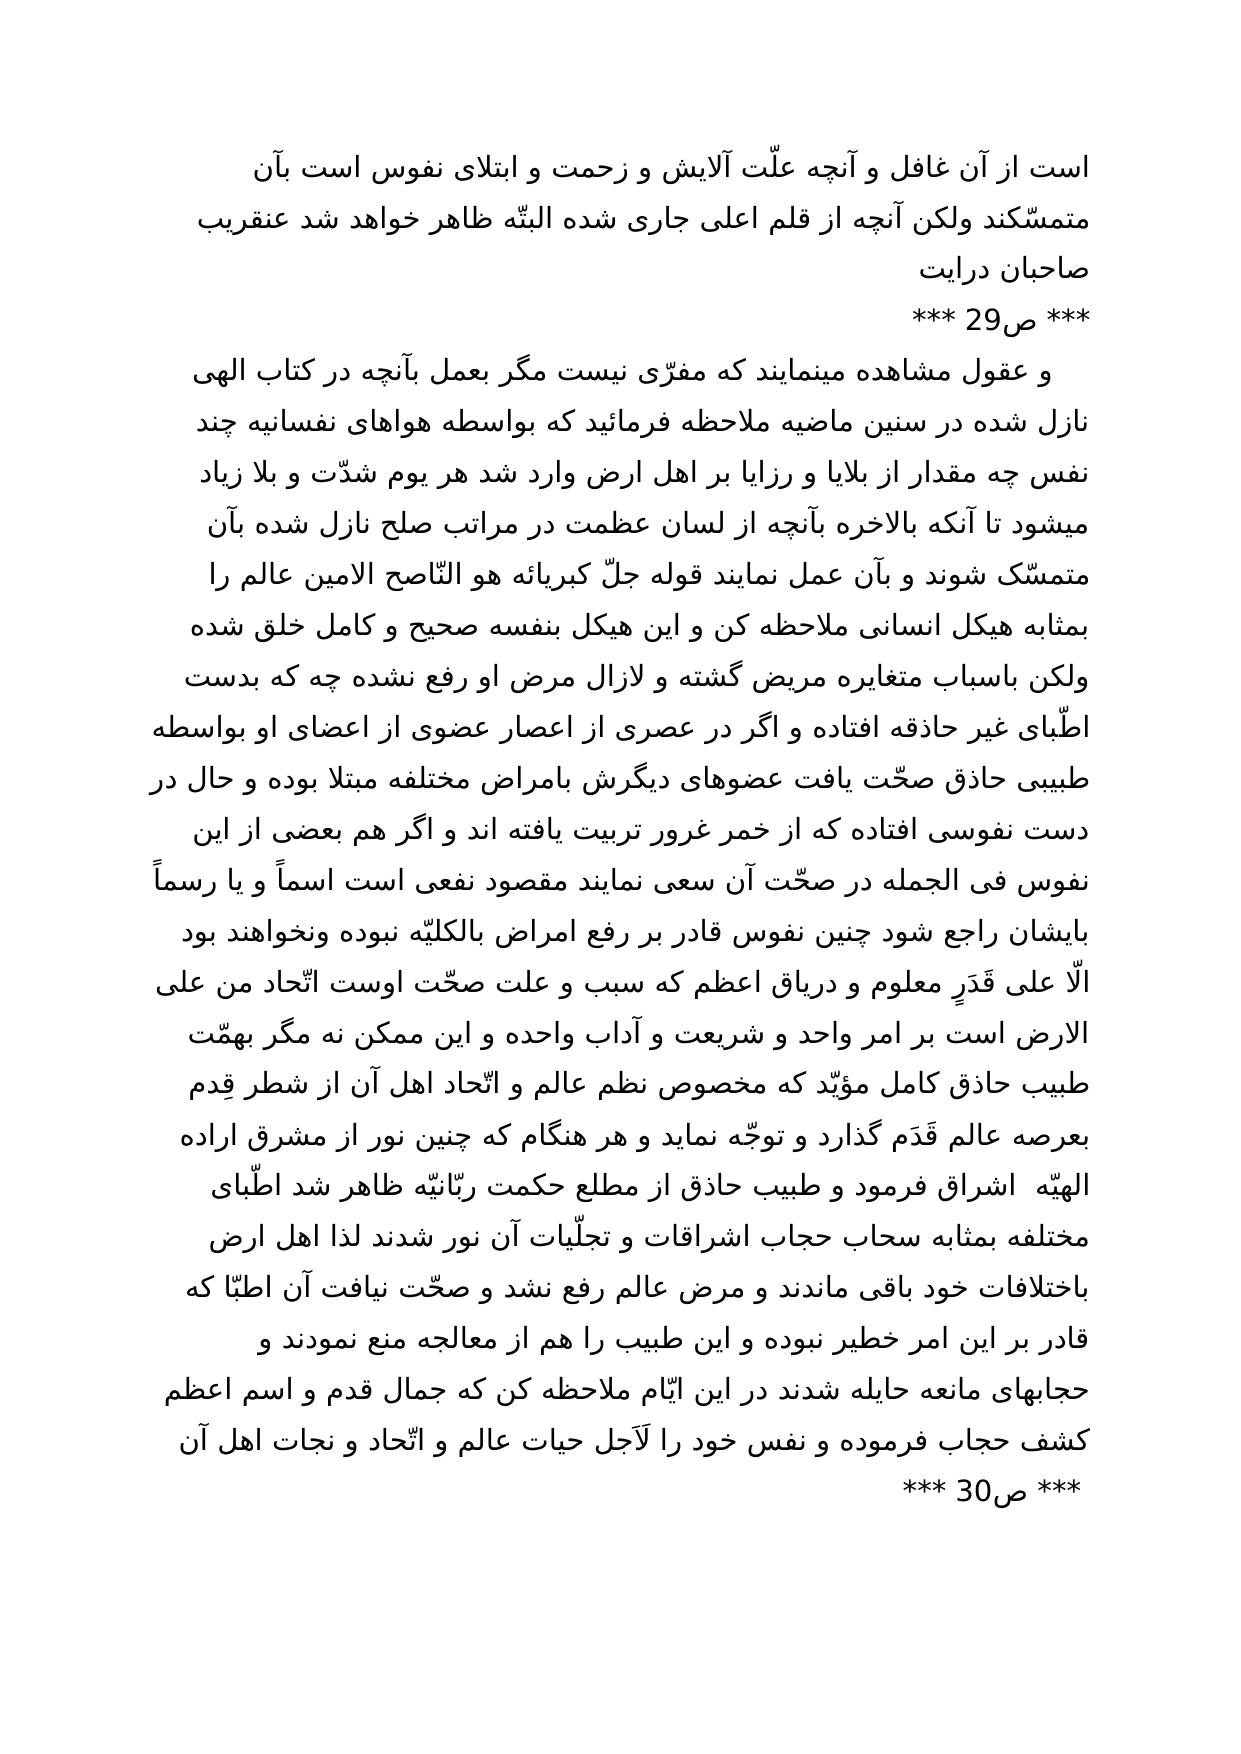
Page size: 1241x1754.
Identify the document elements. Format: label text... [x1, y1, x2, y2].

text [150, 150, 1090, 286]
text و عقول مشاهده مينمايند که مفرّى نيست مگر بعمل بآنچه در کتاب الهى نازل شده در سنين ماضيه ملاحظه فرمائيد که بواسطه هواهاى نفسانيه چند نفس چه مقدار از بلايا و رزايا بر اهل ارض وارد شد هر يوم شدّت و بلا زياد ميشود تا آنکه بالاخره بآنچه از لسان عظمت در مراتب صلح نازل شده بآن متمسّک شوند و بآن عمل نمايند قوله جلّ کبريائه هو النّاصح الامين عالم را بمثابه هيکل انسانى ملاحظه کن و اين هيکل بنفسه صحيح و کامل خلق شده ولکن باسباب متغايره مريض گشته و لازال مرض او رفع نشده چه که بدست اطّباى غير حاذقه افتاده و اگر در عصرى از اعصار عضوى از اعضاى او بواسطه طبيبى حاذق صحّت يافت عضوهاى ديگرش بامراض مختلفه مبتلا بوده و حال در دست نفوسى افتاده که از خمر غرور تربيت يافته اند و اگر هم بعضى از اين نفوس فى الجمله در صحّت آن سعى نمايند مقصود نفعى است اسماً و يا رسماً بايشان راجع شود چنين نفوس قادر بر رفع امراض بالکليّه نبوده ونخواهند بود الّا علی قَدَرٍ معلوم و درياق اعظم که سبب و علت صحّت اوست اتّحاد من علی الارض است بر امر واحد و شريعت و آداب واحده و اين ممکن نه مگر بهمّت طبيب حاذق کامل مؤيّد که مخصوص نظم عالم و اتّحاد اهل آن از شطر قِدم بعرصه عالم قَدَم گذارد و توجّه نمايد و هر هنگام که چنين نور از مشرق اراده الهيّه اشراق فرمود و طبيب حاذق از مطلع حکمت ربّانيّه ظاهر شد اطّباى مختلفه بمثابه سحاب حجاب اشراقات و تجلّيات آن نور شدند لذا اهل ارض باختلافات خود باقى ماندند و مرض عالم رفع نشد و صحّت نيافت آن اطبّا که قادر بر اين امر خطير نبوده و اين طبيب را هم از معالجه منع نمودند و حجابهاى مانعه حايله شدند در اين ايّام ملاحظه کن که جمال قدم و اسم اعظم کشف حجاب فرموده و نفس خود را لَاَجل حيات عالم و اتّحاد و نجات اهل آن [150, 354, 1090, 1457]
text *** ص29 *** [150, 303, 1090, 337]
text *** ص30 *** [150, 1474, 1090, 1508]
